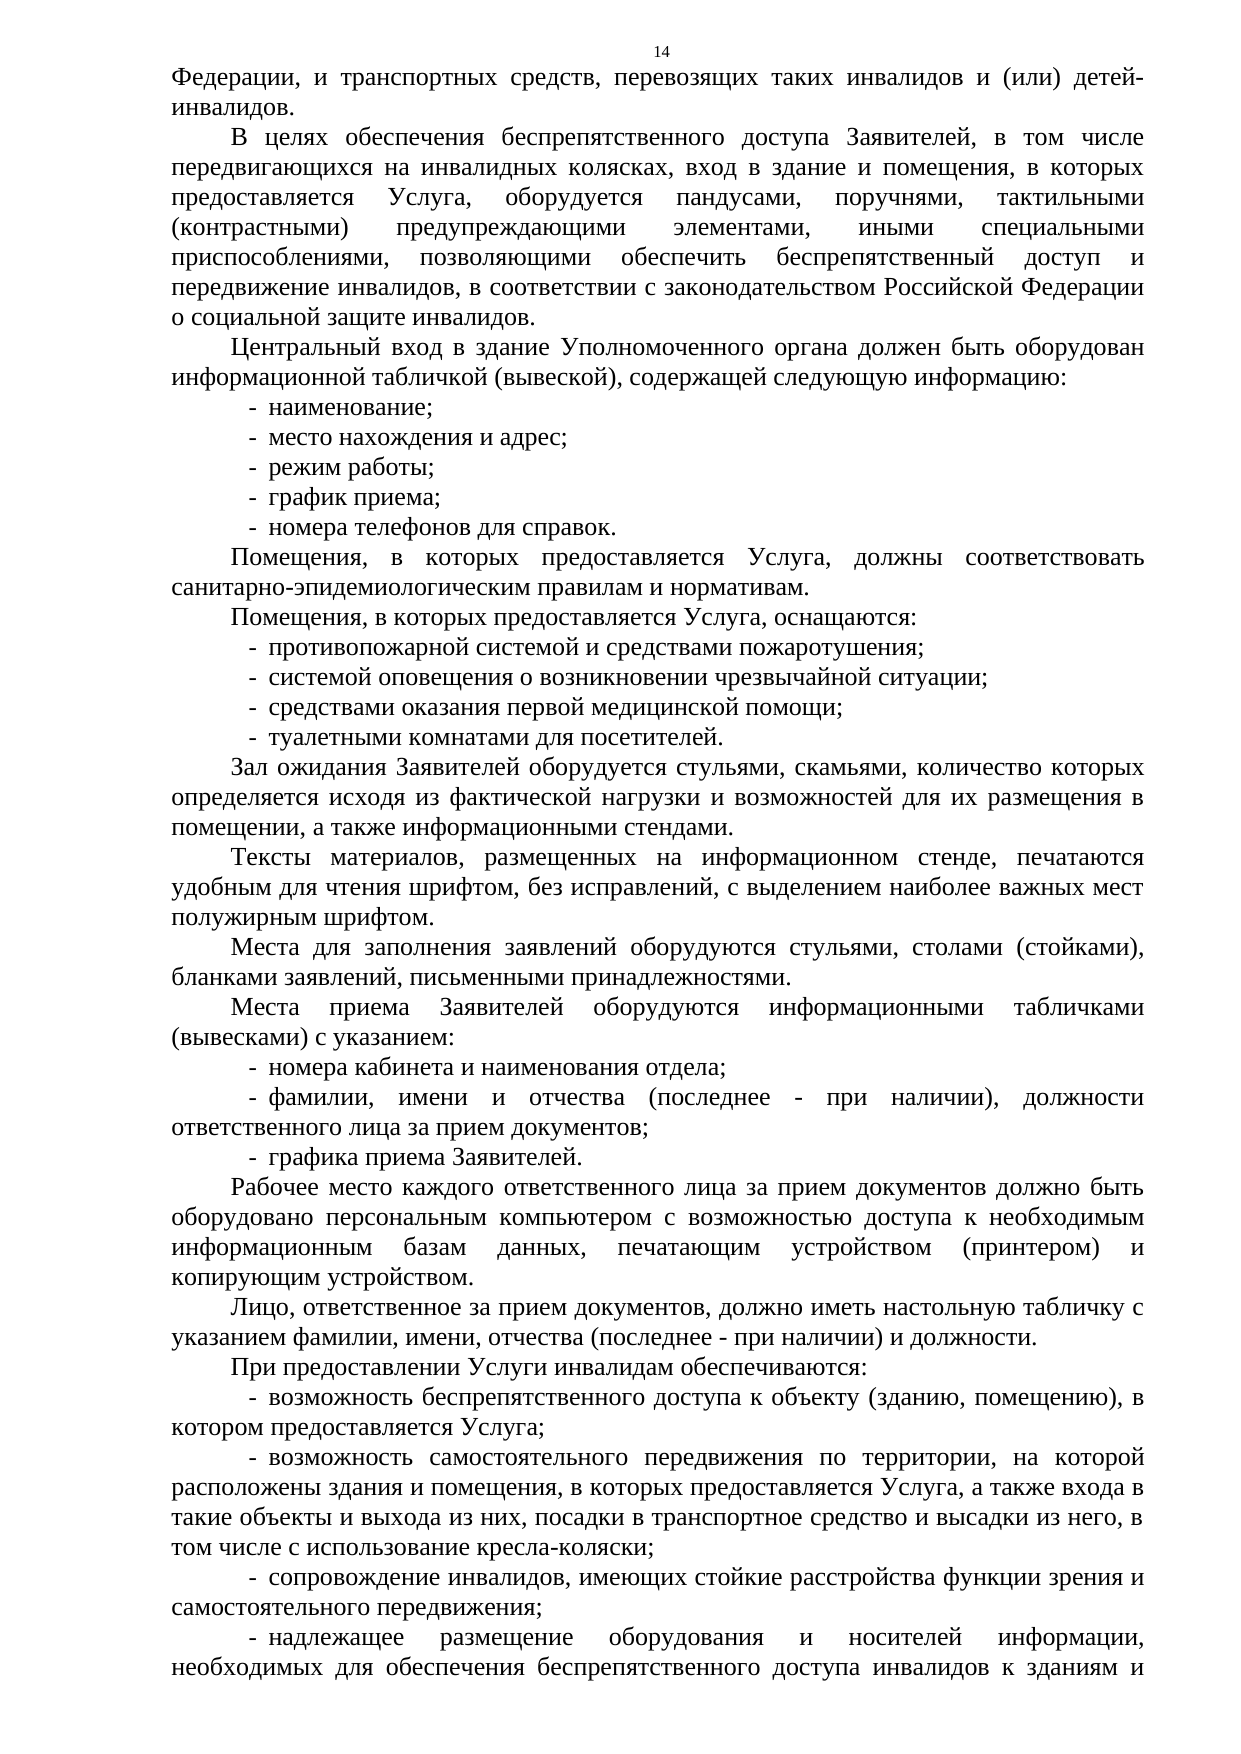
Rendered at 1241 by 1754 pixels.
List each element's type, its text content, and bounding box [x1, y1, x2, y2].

list Места для заполнения заявлений оборудуются стульями, столами (стойками), бланками заявлений, письменными принадлежностями. [171, 931, 1146, 991]
text туалетными комнатами для посетителей. [171, 721, 1146, 751]
text место нахождения и адрес; [171, 421, 1146, 451]
text возможность самостоятельного передвижения по территории, на которой расположены здания и помещения, в которых предоставляется Услуга, а также входа в такие объекты и выхода из них, посадки в транспортное средство и высадки из него, в том числе с использование кресла-коляски; [171, 1441, 1146, 1561]
list Рабочее место каждого ответственного лица за прием документов должно быть оборудовано персональным компьютером с возможностью доступа к необходимым информационным базам данных, печатающим устройством (принтером) и копирующим устройством. [171, 1171, 1146, 1291]
list Помещения, в которых предоставляется Услуга, должны соответствовать санитарно-эпидемиологическим правилам и нормативам. [171, 541, 1146, 601]
text противопожарной системой и средствами пожаротушения; [171, 631, 1146, 661]
text номера кабинета и наименования отдела; [171, 1051, 1146, 1081]
list В целях обеспечения беспрепятственного доступа Заявителей, в том числе передвигающихся на инвалидных колясках, вход в здание и помещения, в которых предоставляется Услуга, оборудуется пандусами, поручнями, тактильными (контрастными) предупреждающими элементами, иными специальными приспособлениями, позволяющими обеспечить беспрепятственный доступ и передвижение инвалидов, в соответствии с законодательством Российской Федерации о социальной защите инвалидов. [171, 121, 1146, 331]
text графика приема Заявителей. [171, 1141, 1146, 1171]
list Лицо, ответственное за прием документов, должно иметь настольную табличку с указанием фамилии, имени, отчества (последнее - при наличии) и должности. [171, 1291, 1146, 1351]
text наименование; [171, 391, 1146, 421]
text график приема; [171, 481, 1146, 511]
list Тексты материалов, размещенных на информационном стенде, печатаются удобным для чтения шрифтом, без исправлений, с выделением наиболее важных мест полужирным шрифтом. [171, 841, 1146, 931]
list Центральный вход в здание Уполномоченного органа должен быть оборудован информационной табличкой (вывеской), содержащей следующую информацию: [171, 331, 1146, 391]
text фамилии, имени и отчества (последнее - при наличии), должности ответственного лица за прием документов; [171, 1081, 1146, 1141]
list Помещения, в которых предоставляется Услуга, оснащаются: [171, 601, 1146, 631]
list Места приема Заявителей оборудуются информационными табличками (вывесками) с указанием: [171, 991, 1146, 1051]
list Зал ожидания Заявителей оборудуется стульями, скамьями, количество которых определяется исходя из фактической нагрузки и возможностей для их размещения в помещении, а также информационными стендами. [171, 751, 1146, 841]
text номера телефонов для справок. [171, 511, 1146, 541]
text средствами оказания первой медицинской помощи; [171, 691, 1146, 721]
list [171, 61, 1146, 121]
text возможность беспрепятственного доступа к объекту (зданию, помещению), в котором предоставляется Услуга; [171, 1381, 1146, 1441]
text режим работы; [171, 451, 1146, 481]
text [171, 1621, 1146, 1681]
list При предоставлении Услуги инвалидам обеспечиваются: [171, 1351, 1146, 1381]
text сопровождение инвалидов, имеющих стойкие расстройства функции зрения и самостоятельного передвижения; [171, 1561, 1146, 1621]
text системой оповещения о возникновении чрезвычайной ситуации; [171, 661, 1146, 691]
